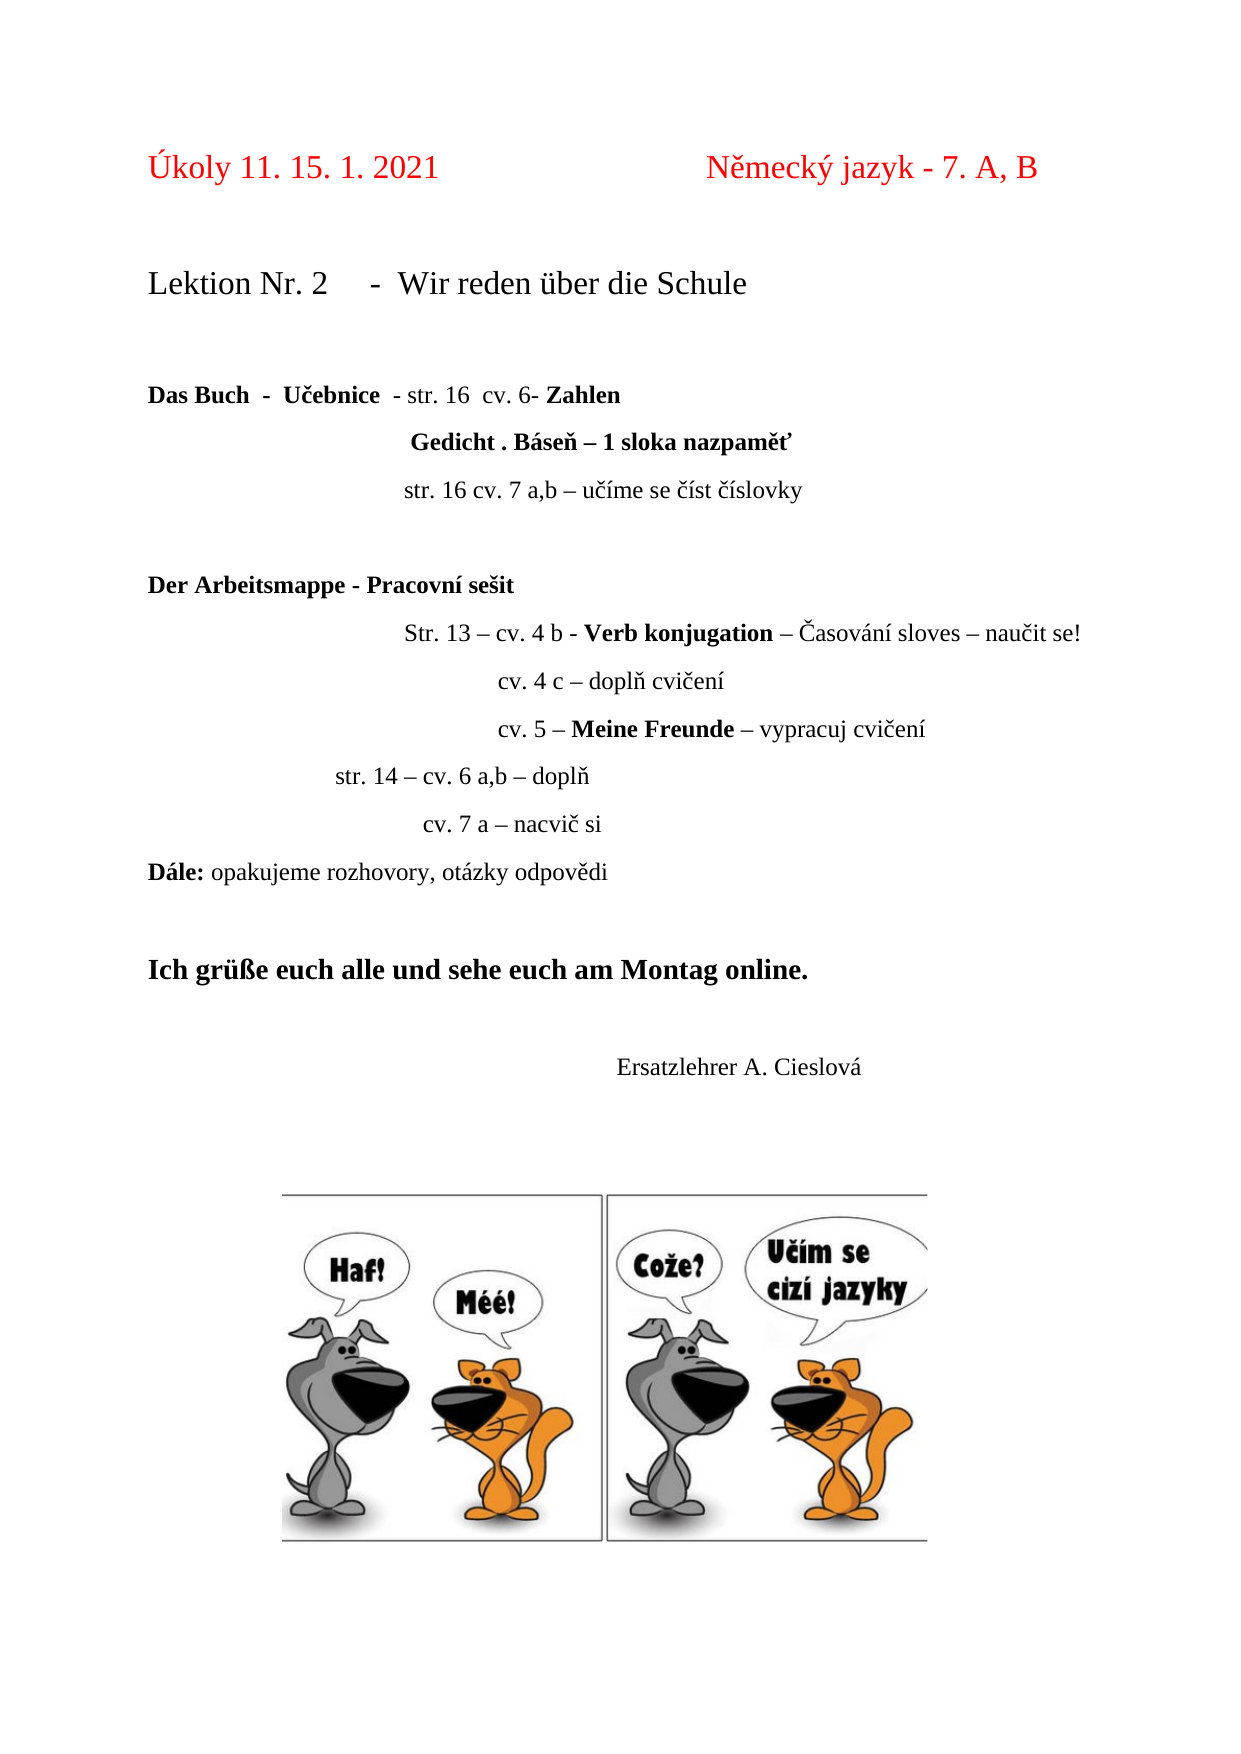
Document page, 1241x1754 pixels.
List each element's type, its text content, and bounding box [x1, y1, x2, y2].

text Úkoly 11. 15. 1. 2021 Německý jazyk - 7. A, B [148, 148, 1093, 186]
text cv. 4 c – doplň cvičení [148, 666, 1093, 695]
text cv. 7 a – nacvič si [148, 809, 1093, 838]
text Dále: opakujeme rozhovory, otázky odpovědi [148, 857, 1093, 886]
text Das Buch - Učebnice - str. 16 cv. 6- Zahlen [148, 380, 1093, 408]
text Ersatzlehrer A. Cieslová [148, 1052, 1093, 1081]
picture [282, 1193, 928, 1543]
text cv. 5 – Meine Freunde – vypracuj cvičení [148, 714, 1093, 742]
text Der Arbeitsmappe - Pracovní sešit [148, 571, 1093, 599]
text Ich grüße euch alle und sehe euch am Montag online. [148, 952, 1093, 986]
text str. 16 cv. 7 a,b – učíme se číst číslovky [148, 475, 1093, 504]
text Str. 13 – cv. 4 b - Verb konjugation – Časování sloves – naučit se! [148, 618, 1093, 647]
text Lektion Nr. 2 - Wir reden über die Schule [148, 264, 1093, 302]
text Gedicht . Báseň – 1 sloka nazpaměť [148, 427, 1093, 456]
text str. 14 – cv. 6 a,b – doplň [148, 761, 1093, 790]
